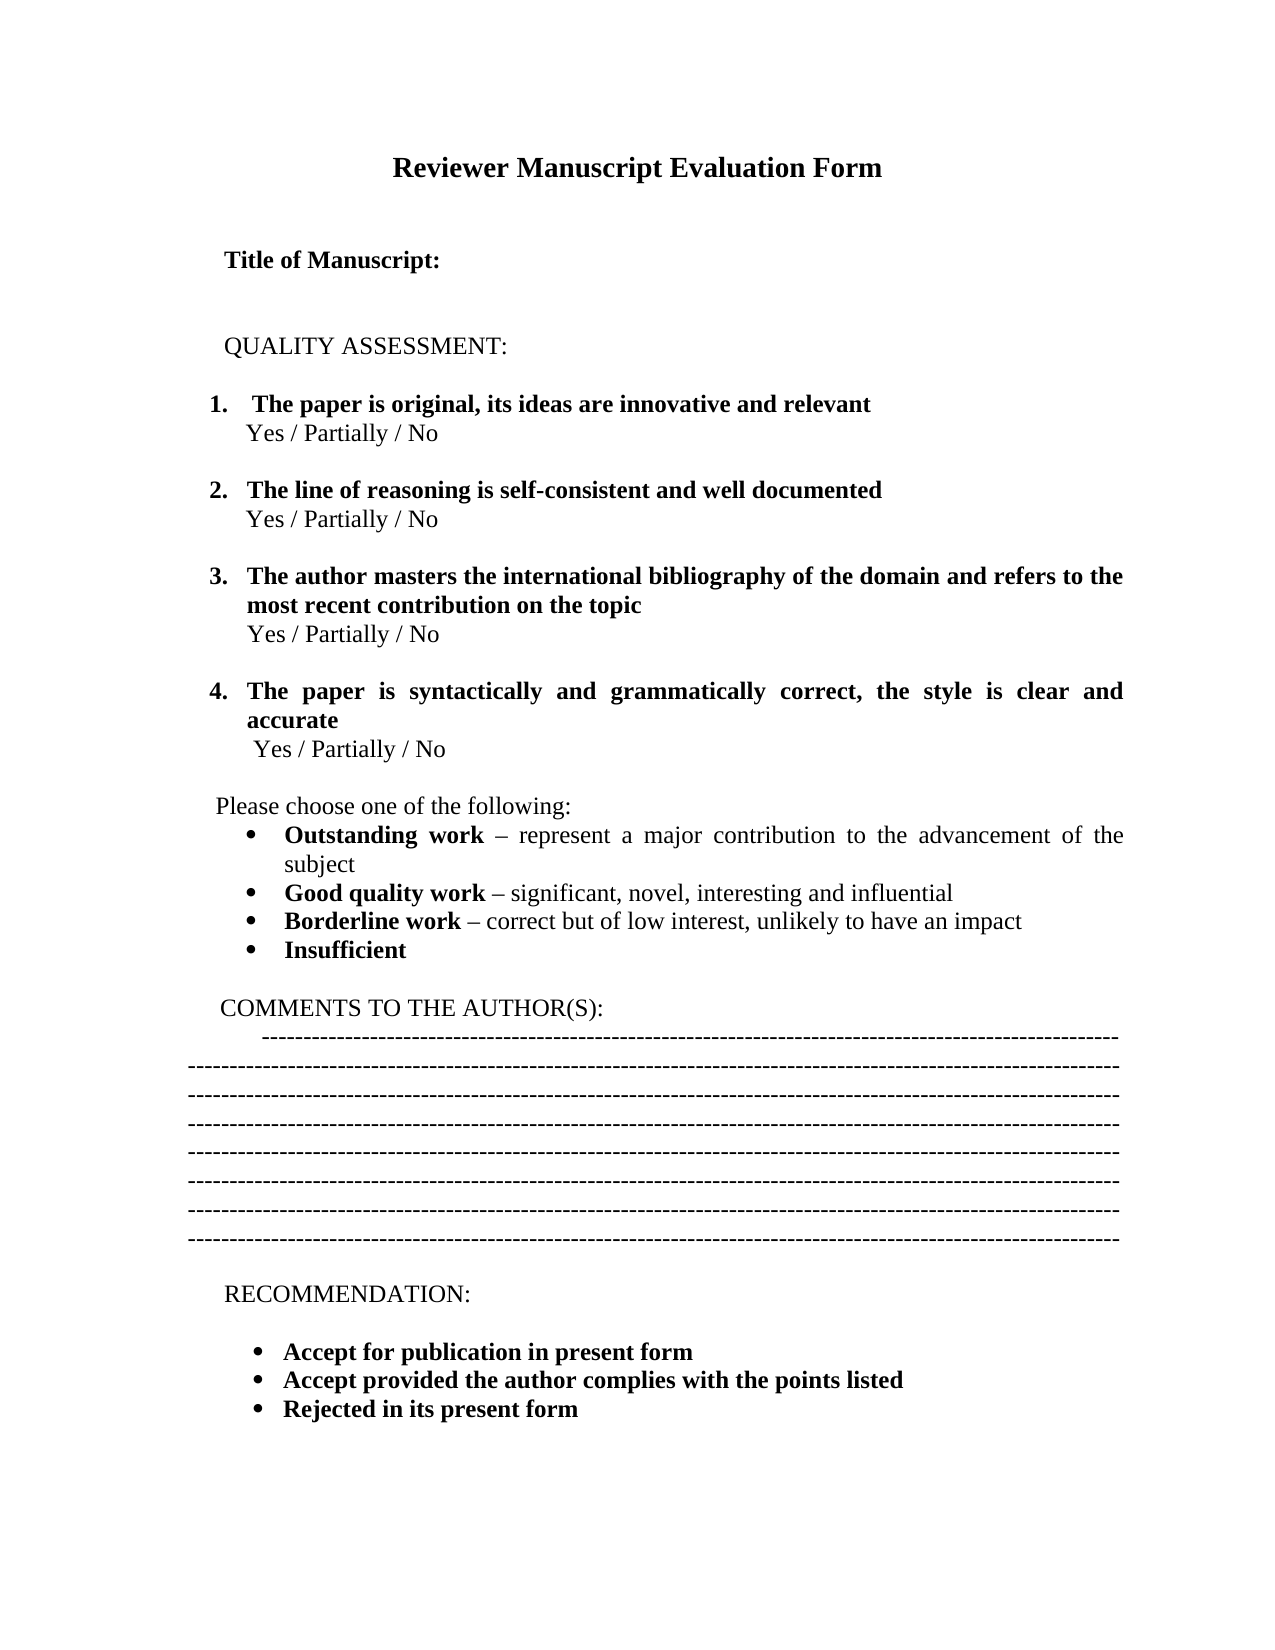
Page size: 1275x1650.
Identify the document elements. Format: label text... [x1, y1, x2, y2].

list The paper is original, its ideas are innovative and relevant [209, 389, 1125, 418]
list Insufficient [247, 935, 1125, 964]
text COMMENTS TO THE AUTHOR(S): [150, 993, 1125, 1021]
list Yes / Partially / No [247, 734, 1125, 763]
list Outstanding work – represent a major contribution to the advancement of the subject [247, 820, 1125, 878]
text Yes / Partially / No [209, 418, 1125, 446]
text ----------------------------------------------------------------------------------------------------------------------------------------------------------------------------------------------------------------------------------------------------------------------------------------------------------------------------------------------------------------------------------------------------------------------------------------------------------------------------------------------------------------------------------------------------------------------------------------------------------------------------------------------------------------------------------------------------------------------------------------------------------------------------------------------------------------------------------------------------------------------------------------------------------------------- [187, 1021, 1125, 1251]
text RECOMMENDATION: [150, 1279, 1125, 1308]
list The paper is syntactically and grammatically correct, the style is clear and accurate [209, 676, 1125, 734]
text Reviewer Manuscript Evaluation Form [150, 150, 1125, 183]
list The author masters the international bibliography of the domain and refers to the most recent contribution on the topic [209, 561, 1125, 619]
list Yes / Partially / No [247, 619, 1125, 648]
list Accept provided the author complies with the points listed [253, 1366, 1125, 1394]
list Good quality work – significant, novel, interesting and influential [247, 878, 1125, 906]
text Please choose one of the following: [150, 791, 1125, 820]
list The line of reasoning is self-consistent and well documented [209, 475, 1125, 504]
text Yes / Partially / No [209, 504, 1125, 533]
text QUALITY ASSESSMENT: [150, 331, 1125, 360]
list Borderline work – correct but of low interest, unlikely to have an impact [247, 906, 1125, 935]
list Rejected in its present form [253, 1394, 1125, 1423]
list Accept for publication in present form [253, 1337, 1125, 1366]
text Title of Manuscript: [150, 245, 1125, 274]
